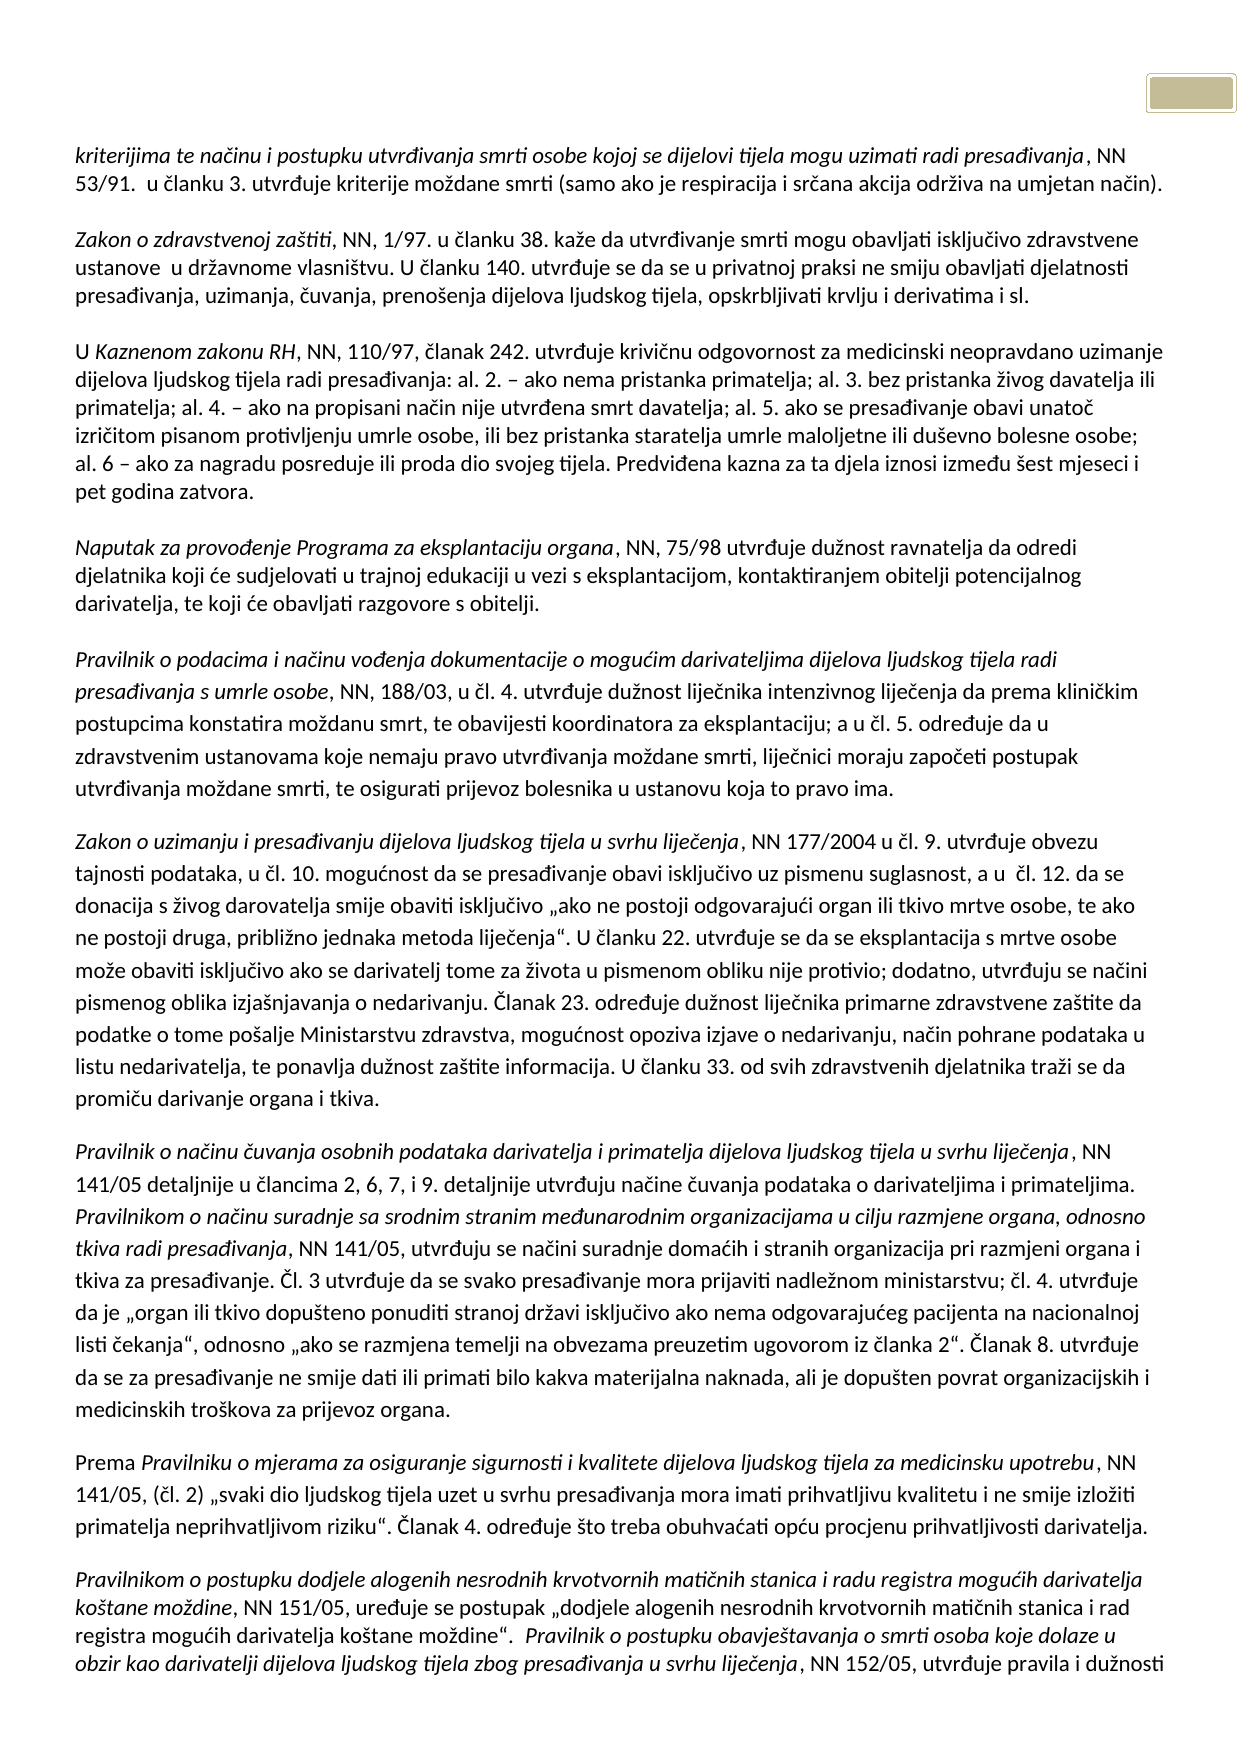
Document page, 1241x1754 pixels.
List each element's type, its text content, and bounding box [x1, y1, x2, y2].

text Zakon o zdravstvenoj zaštiti, NN, 1/97. u članku 38. kaže da utvrđivanje smrti mogu obavljati isključivo zdravstvene ustanove u državnome vlasništvu. U članku 140. utvrđuje se da se u privatnoj praksi ne smiju obavljati djelatnosti presađivanja, uzimanja, čuvanja, prenošenja dijelova ljudskog tijela, opskrbljivati krvlju i derivatima i sl. [75, 225, 1165, 309]
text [75, 1565, 1165, 1677]
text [75, 141, 1165, 197]
text Naputak za provođenje Programa za eksplantaciju organa, NN, 75/98 utvrđuje dužnost ravnatelja da odredi djelatnika koji će sudjelovati u trajnoj edukaciji u vezi s eksplantacijom, kontaktiranjem obitelji potencijalnog darivatelja, te koji će obavljati razgovore s obitelji. [75, 533, 1165, 617]
text Pravilnik o načinu čuvanja osobnih podataka darivatelja i primatelja dijelova ljudskog tijela u svrhu liječenja, NN 141/05 detaljnije u člancima 2, 6, 7, i 9. detaljnije utvrđuju načine čuvanja podataka o darivateljima i primateljima. Pravilnikom o načinu suradnje sa srodnim stranim međunarodnim organizacijama u cilju razmjene organa, odnosno tkiva radi presađivanja, NN 141/05, utvrđuju se načini suradnje domaćih i stranih organizacija pri razmjeni organa i tkiva za presađivanje. Čl. 3 utvrđuje da se svako presađivanje mora prijaviti nadležnom ministarstvu; čl. 4. utvrđuje da je „organ ili tkivo dopušteno ponuditi stranoj državi isključivo ako nema odgovarajućeg pacijenta na nacionalnoj listi čekanja“, odnosno „ako se razmjena temelji na obvezama preuzetim ugovorom iz članka 2“. Članak 8. utvrđuje da se za presađivanje ne smije dati ili primati bilo kakva materijalna naknada, ali je dopušten povrat organizacijskih i medicinskih troškova za prijevoz organa. [75, 1137, 1165, 1423]
text Zakon o uzimanju i presađivanju dijelova ljudskog tijela u svrhu liječenja, NN 177/2004 u čl. 9. utvrđuje obvezu tajnosti podataka, u čl. 10. mogućnost da se presađivanje obavi isključivo uz pismenu suglasnost, a u čl. 12. da se donacija s živog darovatelja smije obaviti isključivo „ako ne postoji odgovarajući organ ili tkivo mrtve osobe, te ako ne postoji druga, približno jednaka metoda liječenja“. U članku 22. utvrđuje se da se eksplantacija s mrtve osobe može obaviti isključivo ako se darivatelj tome za života u pismenom obliku nije protivio; dodatno, utvrđuju se načini pismenog oblika izjašnjavanja o nedarivanju. Članak 23. određuje dužnost liječnika primarne zdravstvene zaštite da podatke o tome pošalje Ministarstvu zdravstva, mogućnost opoziva izjave o nedarivanju, način pohrane podataka u listu nedarivatelja, te ponavlja dužnost zaštite informacija. U članku 33. od svih zdravstvenih djelatnika traži se da promiču darivanje organa i tkiva. [75, 827, 1165, 1112]
text Pravilnik o podacima i načinu vođenja dokumentacije o mogućim darivateljima dijelova ljudskog tijela radi presađivanja s umrle osobe, NN, 188/03, u čl. 4. utvrđuje dužnost liječnika intenzivnog liječenja da prema kliničkim postupcima konstatira moždanu smrt, te obavijesti koordinatora za eksplantaciju; a u čl. 5. određuje da u zdravstvenim ustanovama koje nemaju pravo utvrđivanja moždane smrti, liječnici moraju započeti postupak utvrđivanja moždane smrti, te osigurati prijevoz bolesnika u ustanovu koja to pravo ima. [75, 645, 1165, 802]
text Prema Pravilniku o mjerama za osiguranje sigurnosti i kvalitete dijelova ljudskog tijela za medicinsku upotrebu, NN 141/05, (čl. 2) „svaki dio ljudskog tijela uzet u svrhu presađivanja mora imati prihvatljivu kvalitetu i ne smije izložiti primatelja neprihvatljivom riziku“. Članak 4. određuje što treba obuhvaćati opću procjenu prihvatljivosti darivatelja. [75, 1448, 1165, 1540]
text U Kaznenom zakonu RH, NN, 110/97, članak 242. utvrđuje krivičnu odgovornost za medicinski neopravdano uzimanje dijelova ljudskog tijela radi presađivanja: al. 2. – ako nema pristanka primatelja; al. 3. bez pristanka živog davatelja ili primatelja; al. 4. – ako na propisani način nije utvrđena smrt davatelja; al. 5. ako se presađivanje obavi unatoč izričitom pisanom protivljenju umrle osobe, ili bez pristanka staratelja umrle maloljetne ili duševno bolesne osobe; al. 6 – ako za nagradu posreduje ili proda dio svojeg tijela. Predviđena kazna za ta djela iznosi između šest mjeseci i pet godina zatvora. [75, 337, 1165, 505]
